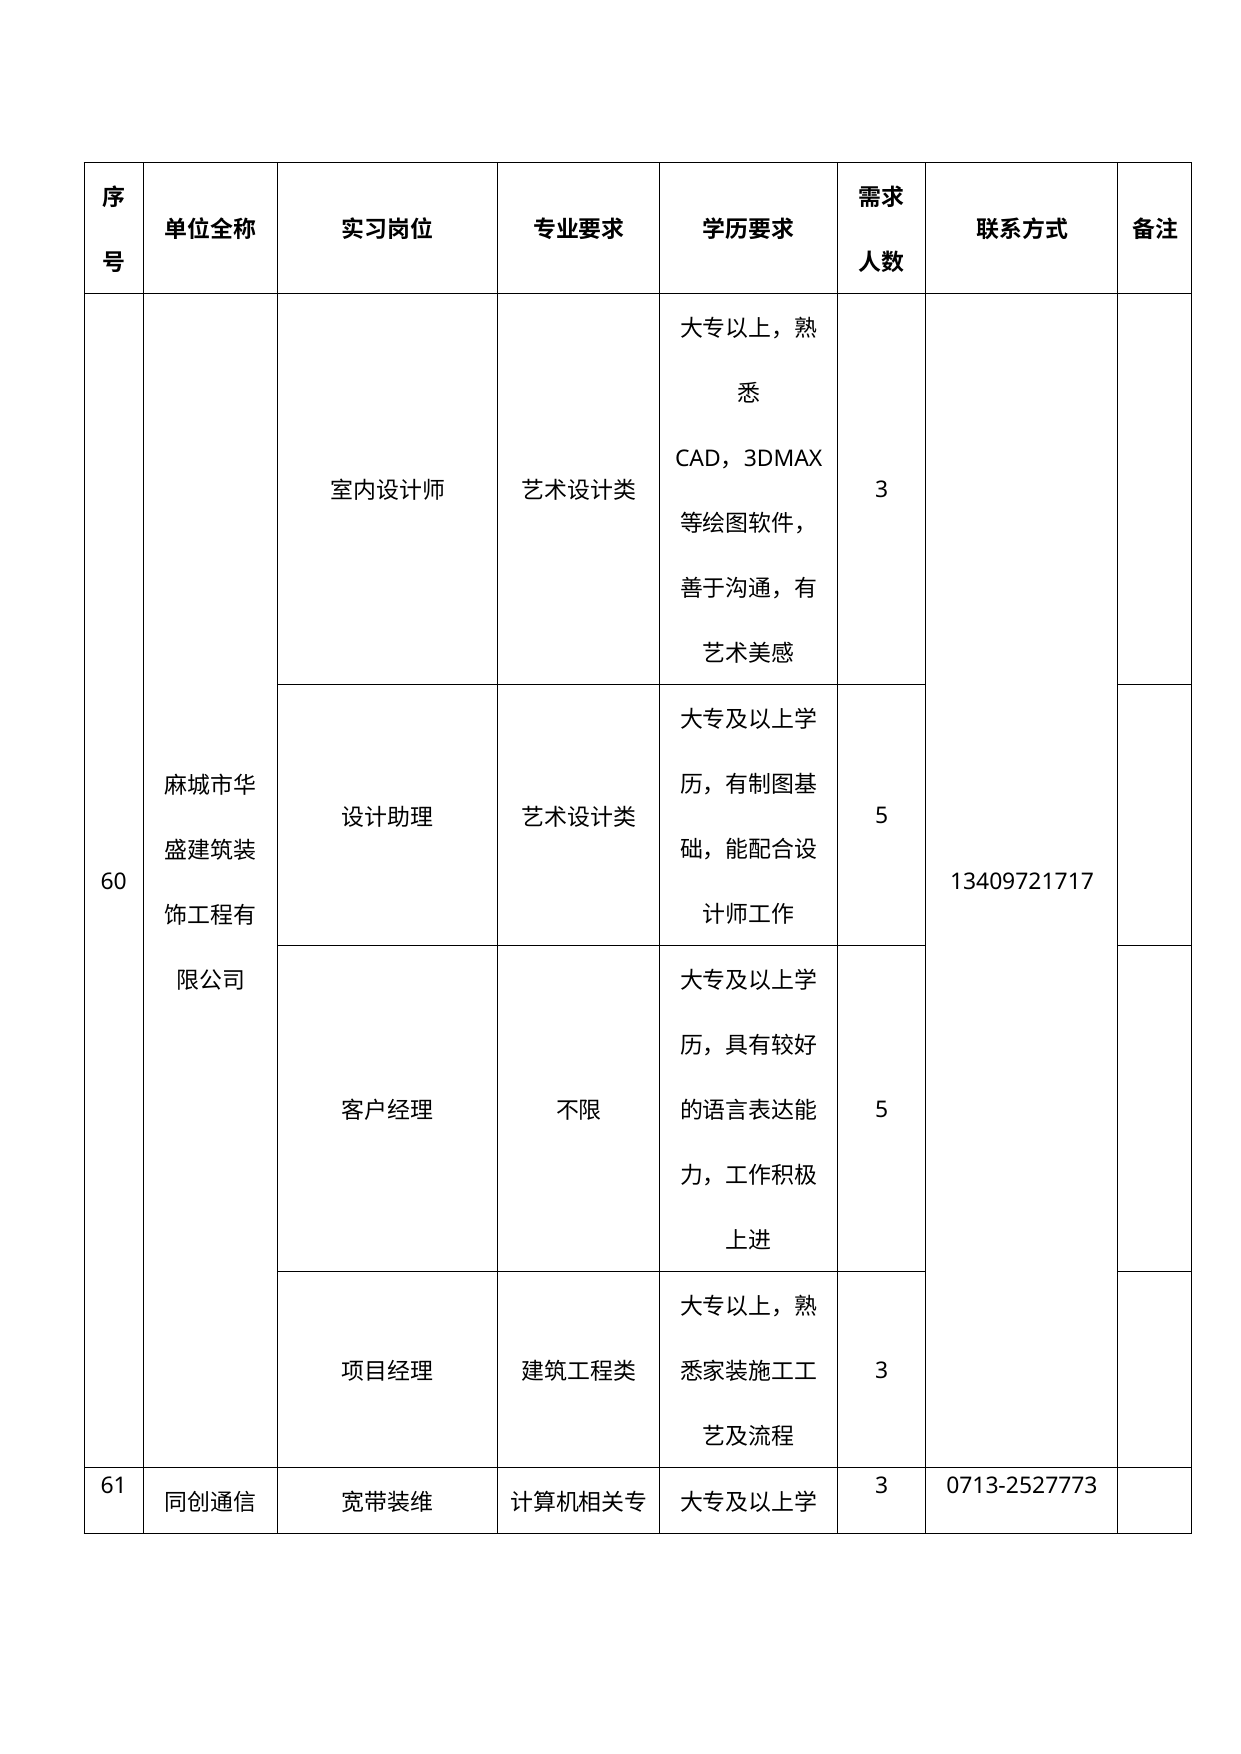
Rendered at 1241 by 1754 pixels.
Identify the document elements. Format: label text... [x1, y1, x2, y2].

table_cell 项目经理 [278, 1272, 497, 1467]
table_cell [1118, 685, 1191, 945]
table_header 学历要求 [660, 163, 837, 293]
table_header 备注 [1118, 163, 1191, 293]
table_header 专业要求 [498, 163, 659, 293]
table_cell [1118, 1272, 1191, 1467]
table_cell [1118, 946, 1191, 1271]
table_cell 艺术设计类 [498, 685, 659, 945]
table_cell 大专及以上学历 [660, 1468, 837, 1533]
table_cell 同创通信基础设施服务（麻城）有限公司 [144, 1468, 277, 1533]
table_cell 大专及以上学历，有制图基础，能配合设计师工作 [660, 685, 837, 945]
table_header 序号 [85, 163, 143, 293]
table_header 实习岗位 [278, 163, 497, 293]
table_cell 0713-2527773 [926, 1468, 1117, 1533]
table_cell 客户经理 [278, 946, 497, 1271]
table_cell [1118, 1468, 1191, 1533]
table_cell 大专及以上学历，具有较好的语言表达能力，工作积极上进 [660, 946, 837, 1271]
table_cell 3 [838, 1272, 925, 1467]
table_cell 麻城市华盛建筑装饰工程有限公司 [144, 294, 277, 1467]
table_cell 3 [838, 294, 925, 684]
table_cell 61 [85, 1468, 143, 1533]
table_cell 不限 [498, 946, 659, 1271]
table_header 单位全称 [144, 163, 277, 293]
table_cell 宽带装维 [278, 1468, 497, 1533]
table_cell 大专以上，熟悉家装施工工艺及流程 [660, 1272, 837, 1467]
table_cell 计算机相关专业 [498, 1468, 659, 1533]
table_cell [1118, 294, 1191, 684]
table_cell 60 [85, 294, 143, 1467]
table_cell 13409721717 [926, 294, 1117, 1467]
table_cell 3 [838, 1468, 925, 1533]
table_cell 大专以上，熟悉CAD，3DMAX等绘图软件，善于沟通，有艺术美感 [660, 294, 837, 684]
table_cell 5 [838, 946, 925, 1271]
table_cell 建筑工程类 [498, 1272, 659, 1467]
table_header 需求人数 [838, 163, 925, 293]
table_cell 设计助理 [278, 685, 497, 945]
table_cell 5 [838, 685, 925, 945]
table_cell 室内设计师 [278, 294, 497, 684]
table_header 联系方式 [926, 163, 1117, 293]
table_cell 艺术设计类 [498, 294, 659, 684]
